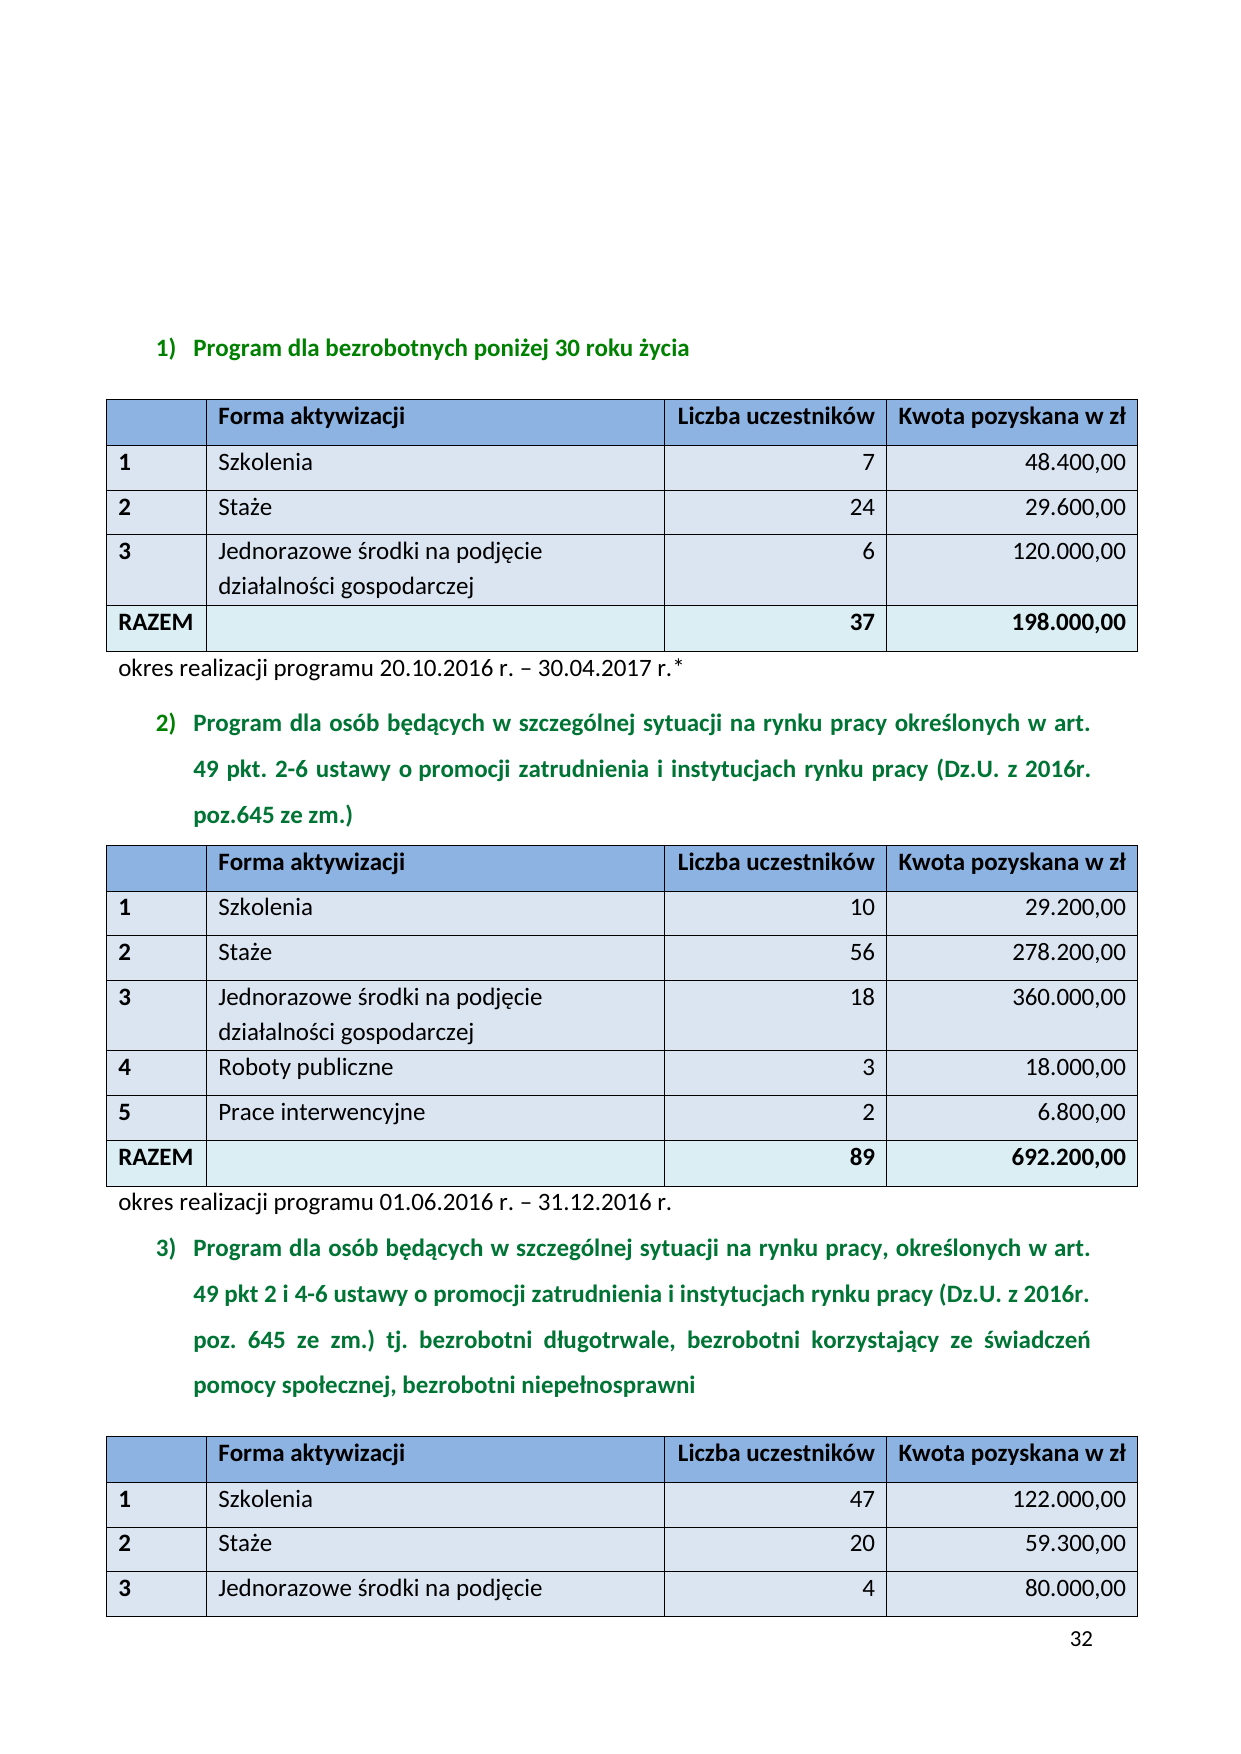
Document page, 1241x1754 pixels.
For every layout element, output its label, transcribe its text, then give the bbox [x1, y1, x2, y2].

table_cell 2 [665, 1096, 886, 1140]
table_cell Prace interwencyjne [207, 1096, 664, 1140]
table_cell 7 [665, 446, 886, 490]
table_header Forma aktywizacji [207, 400, 664, 445]
table_header [107, 1437, 206, 1482]
table_cell 3 [107, 1572, 206, 1616]
table_header Kwota pozyskana w zł [887, 846, 1137, 891]
table_header Forma aktywizacji [207, 846, 664, 891]
table_cell Szkolenia [207, 892, 664, 935]
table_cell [207, 1572, 664, 1616]
table_cell 24 [665, 491, 886, 534]
table_cell 29.200,00 [887, 892, 1137, 935]
table_header Kwota pozyskana w zł [887, 1437, 1137, 1482]
table_header Liczba uczestników [665, 400, 886, 445]
table_cell Staże [207, 491, 664, 534]
table_cell 37 [665, 606, 886, 651]
table_header Liczba uczestników [665, 1437, 886, 1482]
table_cell Szkolenia [207, 1483, 664, 1527]
table_cell 278.200,00 [887, 936, 1137, 980]
table_cell 2 [107, 936, 206, 980]
table_cell 20 [665, 1528, 886, 1571]
list okres realizacji programu 01.06.2016 r. – 31.12.2016 r. [118, 1187, 1093, 1217]
list Program dla osób będących w szczególnej sytuacji na rynku pracy, określonych w art. 49 pkt 2 i 4-6 ustawy o promocji zatrudnienia i instytucjach rynku pracy (Dz.U. z 2016r. poz. 645 ze zm.) tj. bezrobotni długotrwale, bezrobotni korzystający ze świadczeń pomocy społecznej, bezrobotni niepełnosprawni [156, 1232, 1093, 1400]
table_cell Szkolenia [207, 446, 664, 490]
table_cell 3 [107, 981, 206, 1050]
table_cell 3 [107, 535, 206, 605]
table_header Liczba uczestników [665, 846, 886, 891]
table_cell 18 [665, 981, 886, 1050]
table_cell 48.400,00 [887, 446, 1137, 490]
table_cell 1 [107, 1483, 206, 1527]
table_header Forma aktywizacji [207, 1437, 664, 1482]
table_cell 10 [665, 892, 886, 935]
table_cell 2 [107, 491, 206, 534]
table_cell 122.000,00 [887, 1483, 1137, 1527]
table_cell 1 [107, 892, 206, 935]
table_cell Staże [207, 936, 664, 980]
table_cell Staże [207, 1528, 664, 1571]
table_header [107, 846, 206, 891]
table_cell 47 [665, 1483, 886, 1527]
table_cell 120.000,00 [887, 535, 1137, 605]
table_header Kwota pozyskana w zł [887, 400, 1137, 445]
table_cell 5 [107, 1096, 206, 1140]
text okres realizacji programu 20.10.2016 r. – 30.04.2017 r.* [118, 652, 1093, 682]
table_cell 6.800,00 [887, 1096, 1137, 1140]
table_cell 4 [665, 1572, 886, 1616]
table_cell 1 [107, 446, 206, 490]
table_cell 4 [107, 1051, 206, 1095]
table_cell 6 [665, 535, 886, 605]
table_cell Jednorazowe środki na podjęcie działalności gospodarczej [207, 981, 664, 1050]
table_cell [207, 606, 664, 651]
table_cell [207, 1141, 664, 1186]
table_cell 89 [665, 1141, 886, 1186]
table_cell 198.000,00 [887, 606, 1137, 651]
table_header [107, 400, 206, 445]
table_cell 18.000,00 [887, 1051, 1137, 1095]
table_cell 2 [107, 1528, 206, 1571]
table_cell Jednorazowe środki na podjęcie działalności gospodarczej [207, 535, 664, 605]
table_cell 80.000,00 [887, 1572, 1137, 1616]
table_cell 692.200,00 [887, 1141, 1137, 1186]
list Program dla osób będących w szczególnej sytuacji na rynku pracy określonych w art. 49 pkt. 2-6 ustawy o promocji zatrudnienia i instytucjach rynku pracy (Dz.U. z 2016r. poz.645 ze zm.) [156, 707, 1093, 829]
table_cell 29.600,00 [887, 491, 1137, 534]
table_cell RAZEM [107, 1141, 206, 1186]
table_cell 360.000,00 [887, 981, 1137, 1050]
table_cell RAZEM [107, 606, 206, 651]
table_cell 3 [665, 1051, 886, 1095]
table_cell 56 [665, 936, 886, 980]
list Program dla bezrobotnych poniżej 30 roku życia [156, 333, 1093, 363]
table_cell 59.300,00 [887, 1528, 1137, 1571]
table_cell Roboty publiczne [207, 1051, 664, 1095]
